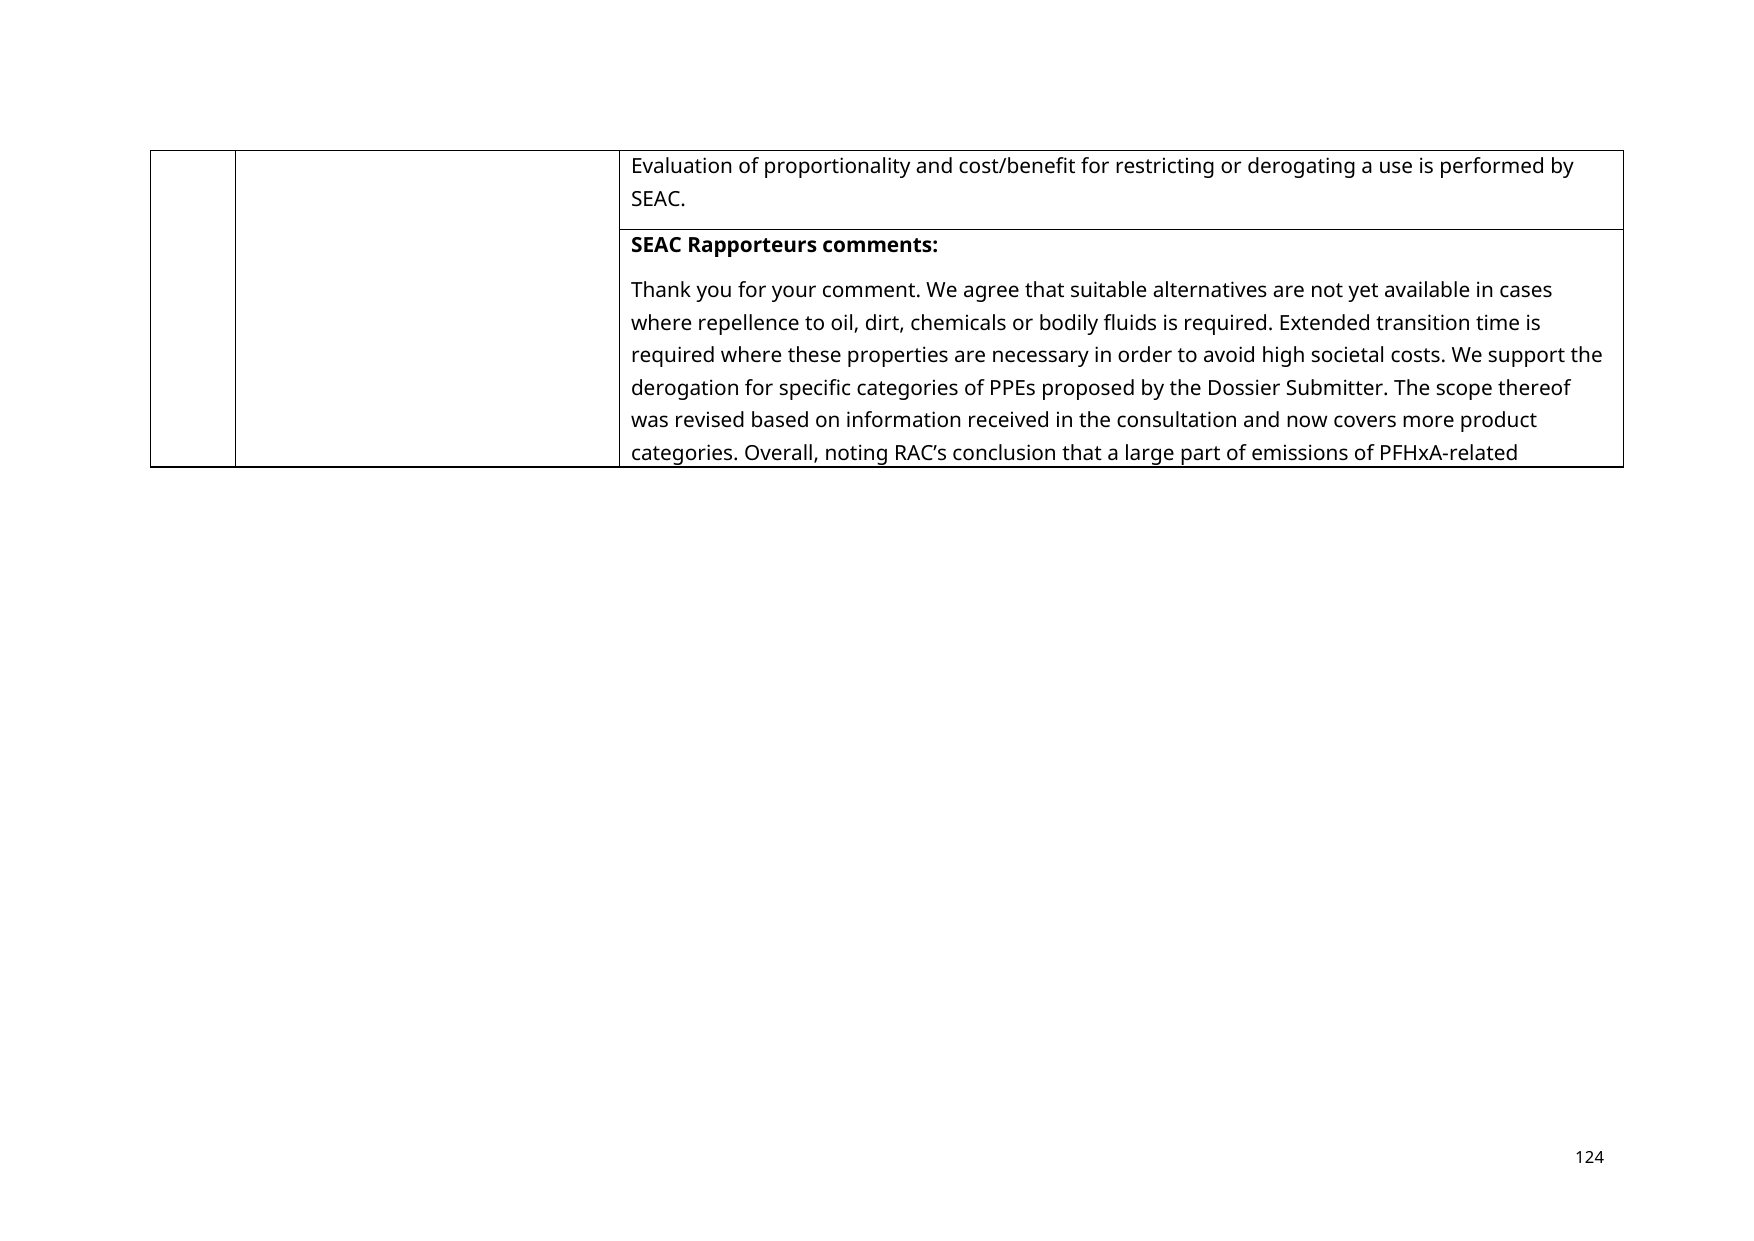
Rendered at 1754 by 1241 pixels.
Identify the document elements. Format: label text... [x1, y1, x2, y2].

table_cell SEAC Rapporteurs comments: Thank you for your comment. We agree that suitable alternatives are not yet available in cases where repellence to oil, dirt, chemicals or bodily fluids is required. Extended transition time is required where these properties are necessary in order to avoid high societal costs. We support the derogation for specific categories of PPEs proposed by the Dossier Submitter. The scope thereof was revised based on information received in the consultation and now covers more product categories. Overall, noting RAC’s conclusion that a large part of emissions of PFHxA-related substances originates from the textile sector, we consider that evidence on substantial negative socio-economic impacts is needed to support any further derogations. [620, 230, 1623, 466]
